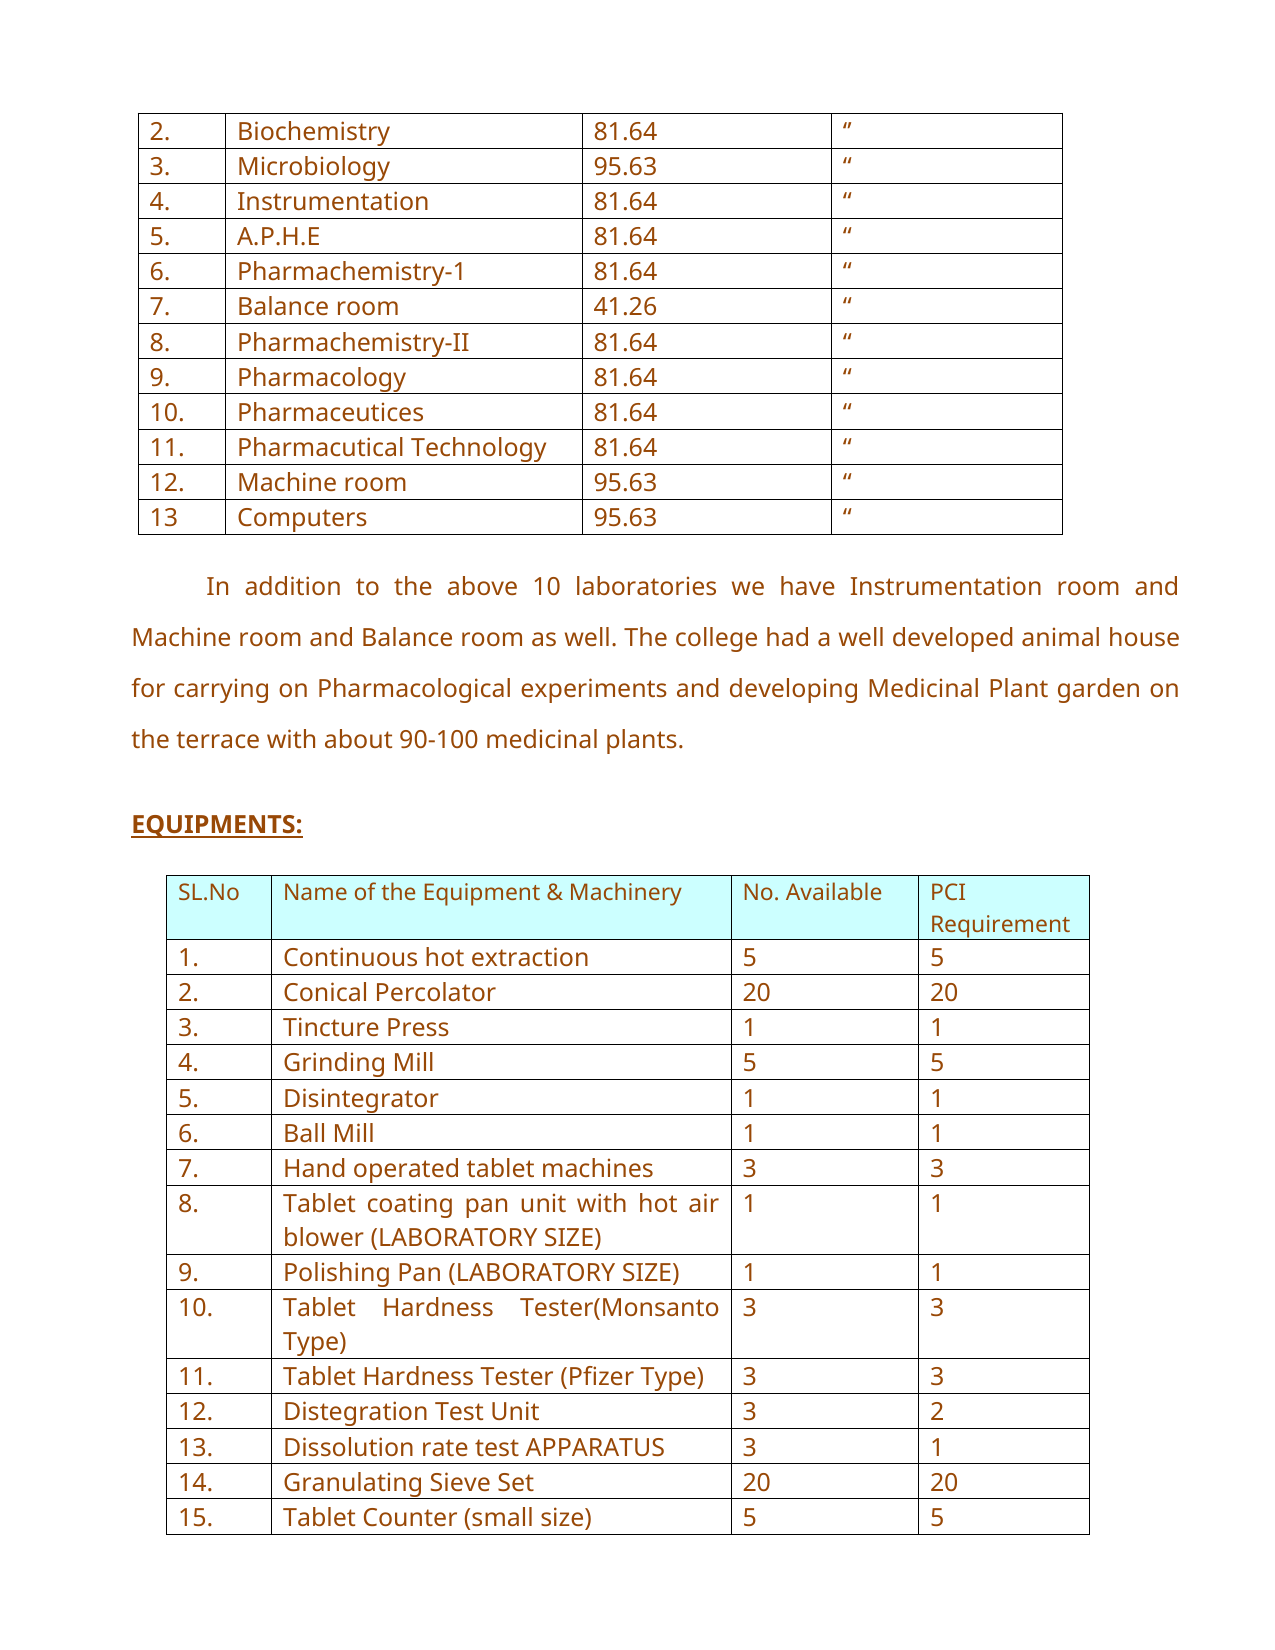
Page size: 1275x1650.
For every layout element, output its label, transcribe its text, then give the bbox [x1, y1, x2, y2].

table_cell 1 [732, 1255, 918, 1289]
table_cell 3 [732, 1394, 918, 1428]
table_cell Granulating Sieve Set [272, 1464, 731, 1498]
table_cell 1 [919, 1115, 1089, 1149]
table_cell 2. [167, 975, 271, 1009]
table_cell 13. [167, 1429, 271, 1463]
table_cell 1. [167, 940, 271, 974]
table_cell “ [832, 430, 1062, 463]
table_cell 11. [167, 1359, 271, 1393]
table_cell 3. [139, 149, 225, 183]
table_cell “ [832, 394, 1062, 428]
table_cell “ [832, 149, 1062, 183]
table_cell Balance room [226, 289, 582, 323]
table_cell 2. [139, 114, 225, 148]
table_cell 5 [732, 940, 918, 974]
table_cell 1 [919, 1429, 1089, 1463]
table_header Name of the Equipment & Machinery [272, 876, 731, 939]
table_cell 5 [732, 1045, 918, 1079]
table_cell 20 [732, 975, 918, 1009]
table_cell 20 [919, 975, 1089, 1009]
table_cell 1 [919, 1255, 1089, 1289]
table_cell 81.64 [583, 324, 831, 358]
table_cell Tablet Hardness Tester (Pfizer Type) [272, 1359, 731, 1393]
table_cell Computers [226, 500, 582, 534]
table_cell Ball Mill [272, 1115, 731, 1149]
table_cell 5 [919, 1045, 1089, 1079]
table_cell 3 [732, 1359, 918, 1393]
table_cell 1 [732, 1080, 918, 1114]
table_cell 81.64 [583, 114, 831, 148]
table_cell 5 [732, 1499, 918, 1533]
table_cell 95.63 [583, 465, 831, 499]
table_cell “ [832, 254, 1062, 288]
table_cell 1 [732, 1186, 918, 1254]
table_cell 4. [167, 1045, 271, 1079]
table_cell 20 [732, 1464, 918, 1498]
table_cell Biochemistry [226, 114, 582, 148]
table_header No. Available [732, 876, 918, 939]
table_cell 6. [139, 254, 225, 288]
table_cell Instrumentation [226, 184, 582, 218]
table_cell 8. [139, 324, 225, 358]
table_cell Pharmacutical Technology [226, 430, 582, 463]
table_cell Machine room [226, 465, 582, 499]
table_cell 1 [919, 1080, 1089, 1114]
table_cell 3. [167, 1010, 271, 1044]
table_cell 3 [919, 1150, 1089, 1184]
table_cell 81.64 [583, 184, 831, 218]
table_cell “ [832, 359, 1062, 393]
table_cell Pharmacology [226, 359, 582, 393]
table_cell 1 [919, 1010, 1089, 1044]
table_cell 12. [139, 465, 225, 499]
table_cell Pharmachemistry-1 [226, 254, 582, 288]
text EQUIPMENTS: [131, 807, 1181, 841]
table_cell 5. [139, 219, 225, 253]
table_cell 13 [139, 500, 225, 534]
table_cell 2 [919, 1394, 1089, 1428]
table_cell 14. [167, 1464, 271, 1498]
table_cell Microbiology [226, 149, 582, 183]
table_cell Tablet Hardness Tester(Monsanto Type) [272, 1290, 731, 1358]
table_cell 9. [167, 1255, 271, 1289]
table_cell 41.26 [583, 289, 831, 323]
table_cell 81.64 [583, 430, 831, 463]
table_cell 81.64 [583, 394, 831, 428]
text In addition to the above 10 laboratories we have Instrumentation room and Machine room and Balance room as well. The college had a well developed animal house for carrying on Pharmacological experiments and developing Medicinal Plant garden on the terrace with about 90-100 medicinal plants. [131, 569, 1181, 756]
table_cell 3 [732, 1150, 918, 1184]
table_cell 95.63 [583, 500, 831, 534]
table_cell Conical Percolator [272, 975, 731, 1009]
table_cell Polishing Pan (LABORATORY SIZE) [272, 1255, 731, 1289]
table_cell 3 [732, 1429, 918, 1463]
table_cell Grinding Mill [272, 1045, 731, 1079]
table_cell 81.64 [583, 254, 831, 288]
table_cell 6. [167, 1115, 271, 1149]
table_cell Tincture Press [272, 1010, 731, 1044]
table_cell 95.63 [583, 149, 831, 183]
table_cell 20 [919, 1464, 1089, 1498]
table_cell A.P.H.E [226, 219, 582, 253]
table_cell Pharmachemistry-II [226, 324, 582, 358]
table_cell 8. [167, 1186, 271, 1254]
table_cell 1 [732, 1115, 918, 1149]
table_cell 3 [919, 1290, 1089, 1358]
table_cell 81.64 [583, 359, 831, 393]
table_cell “ [832, 289, 1062, 323]
table_cell 12. [167, 1394, 271, 1428]
table_cell 10. [139, 394, 225, 428]
table_cell “ [832, 184, 1062, 218]
table_cell 1 [732, 1010, 918, 1044]
table_header SL.No [167, 876, 271, 939]
table_cell Dissolution rate test APPARATUS [272, 1429, 731, 1463]
table_cell 7. [167, 1150, 271, 1184]
table_cell 9. [139, 359, 225, 393]
table_cell Tablet Counter (small size) [272, 1499, 731, 1533]
table_cell 15. [167, 1499, 271, 1533]
table_cell Pharmaceutices [226, 394, 582, 428]
table_cell Hand operated tablet machines [272, 1150, 731, 1184]
table_cell “ [832, 219, 1062, 253]
table_header PCI Requirement [919, 876, 1089, 939]
table_cell 81.64 [583, 219, 831, 253]
table_cell Disintegrator [272, 1080, 731, 1114]
table_cell Distegration Test Unit [272, 1394, 731, 1428]
table_cell 5. [167, 1080, 271, 1114]
table_cell 10. [167, 1290, 271, 1358]
table_cell 4. [139, 184, 225, 218]
table_cell “ [832, 324, 1062, 358]
table_cell 1 [919, 1186, 1089, 1254]
table_cell ‘’ [832, 114, 1062, 148]
table_cell 3 [732, 1290, 918, 1358]
table_cell 5 [919, 1499, 1089, 1533]
table_cell 5 [919, 940, 1089, 974]
table_cell 11. [139, 430, 225, 463]
table_cell 7. [139, 289, 225, 323]
table_cell “ [832, 500, 1062, 534]
table_cell Tablet coating pan unit with hot air blower (LABORATORY SIZE) [272, 1186, 731, 1254]
table_cell Continuous hot extraction [272, 940, 731, 974]
table_cell “ [832, 465, 1062, 499]
table_cell 3 [919, 1359, 1089, 1393]
